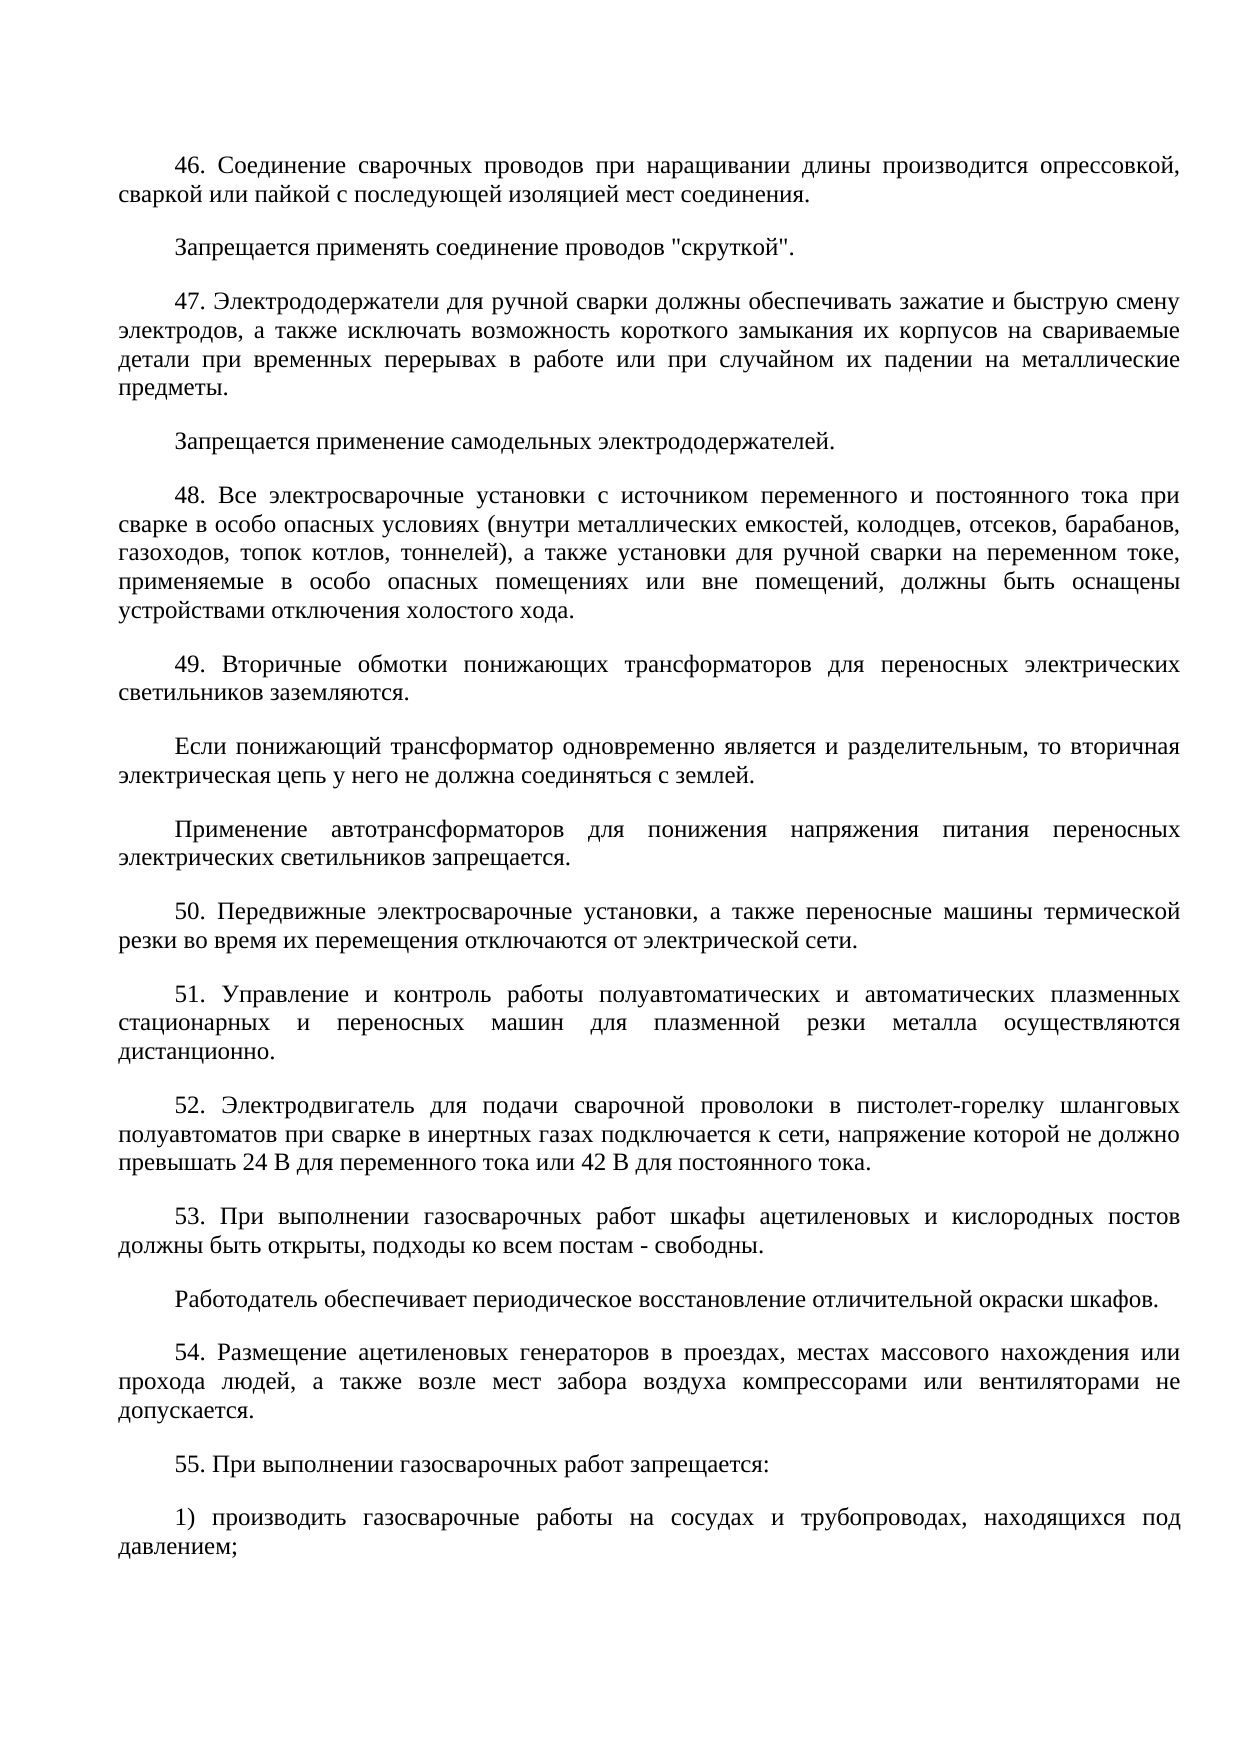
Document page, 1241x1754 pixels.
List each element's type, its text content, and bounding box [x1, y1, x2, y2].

text 52. Электродвигатель для подачи сварочной проволоки в пистолет-горелку шланговых полуавтоматов при сварке в инертных газах подключается к сети, напряжение которой не должно превышать 24 В для переменного тока или 42 В для постоянного тока. [118, 1090, 1181, 1176]
text 46. Соединение сварочных проводов при наращивании длины производится опрессовкой, сваркой или пайкой с последующей изоляцией мест соединения. [118, 150, 1181, 207]
text 50. Передвижные электросварочные установки, а также переносные машины термической резки во время их перемещения отключаются от электрической сети. [118, 896, 1181, 954]
text Запрещается применение самодельных электрододержателей. [118, 426, 1181, 455]
text 48. Все электросварочные установки с источником переменного и постоянного тока при сварке в особо опасных условиях (внутри металлических емкостей, колодцев, отсеков, барабанов, газоходов, топок котлов, тоннелей), а также установки для ручной сварки на переменном токе, применяемые в особо опасных помещениях или вне помещений, должны быть оснащены устройствами отключения холостого хода. [118, 480, 1181, 624]
text 51. Управление и контроль работы полуавтоматических и автоматических плазменных стационарных и переносных машин для плазменной резки металла осуществляются дистанционно. [118, 979, 1181, 1065]
text Запрещается применять соединение проводов "скруткой". [118, 232, 1181, 261]
text Работодатель обеспечивает периодическое восстановление отличительной окраски шкафов. [118, 1284, 1181, 1312]
text 54. Размещение ацетиленовых генераторов в проездах, местах массового нахождения или прохода людей, а также возле мест забора воздуха компрессорами или вентиляторами не допускается. [118, 1337, 1181, 1424]
text 55. При выполнении газосварочных работ запрещается: [118, 1449, 1181, 1477]
text Если понижающий трансформатор одновременно является и разделительным, то вторичная электрическая цепь у него не должна соединяться с землей. [118, 731, 1181, 789]
text 47. Электрододержатели для ручной сварки должны обеспечивать зажатие и быструю смену электродов, а также исключать возможность короткого замыкания их корпусов на свариваемые детали при временных перерывах в работе или при случайном их падении на металлические предметы. [118, 286, 1181, 401]
text 1) производить газосварочные работы на сосудах и трубопроводах, находящихся под давлением; [118, 1502, 1181, 1560]
text Применение автотрансформаторов для понижения напряжения питания переносных электрических светильников запрещается. [118, 814, 1181, 871]
text 49. Вторичные обмотки понижающих трансформаторов для переносных электрических светильников заземляются. [118, 649, 1181, 706]
text 53. При выполнении газосварочных работ шкафы ацетиленовых и кислородных постов должны быть открыты, подходы ко всем постам - свободны. [118, 1201, 1181, 1259]
